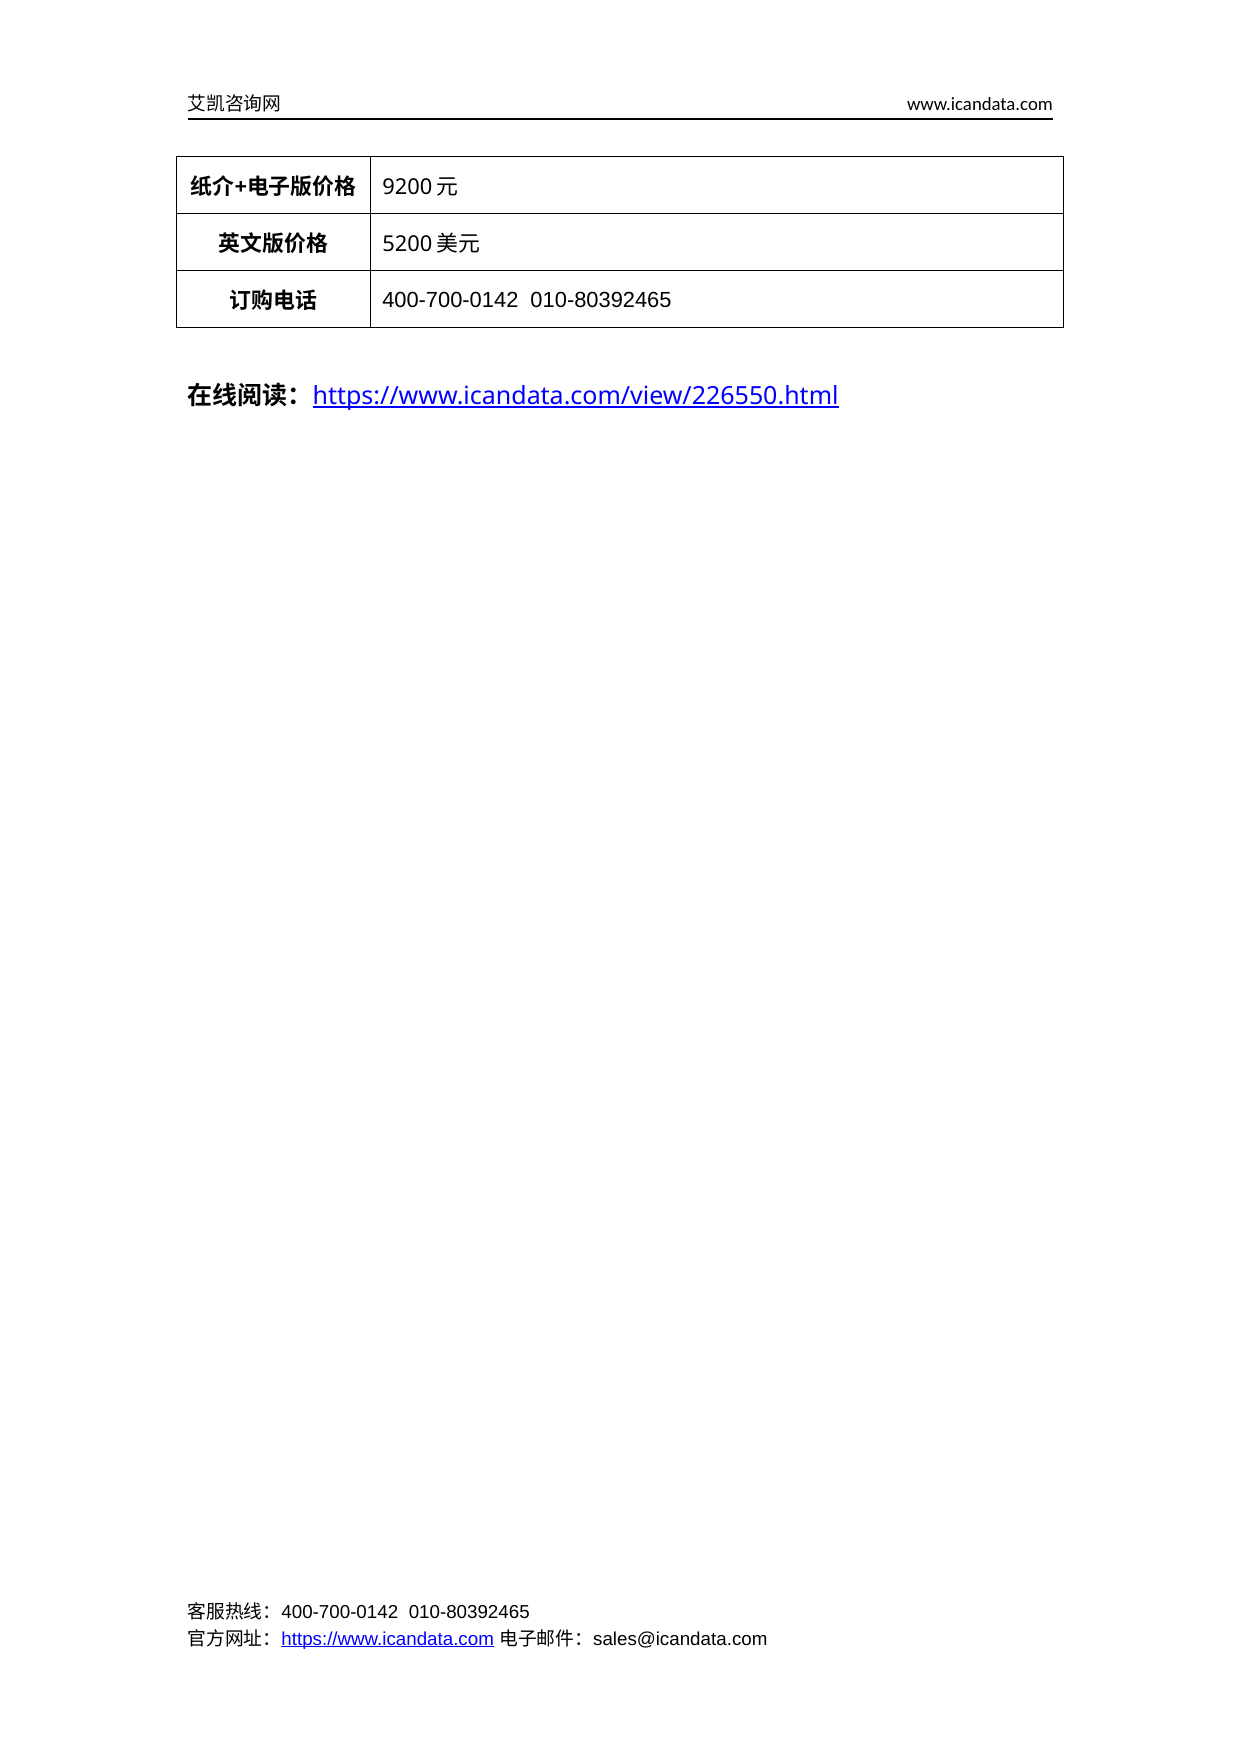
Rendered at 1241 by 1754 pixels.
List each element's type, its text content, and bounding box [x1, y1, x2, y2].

table_cell 5200美元 [371, 214, 1063, 270]
table_cell 9200元 [371, 157, 1063, 213]
table_cell 英文版价格 [177, 214, 370, 270]
table_cell 纸介+电子版价格 [177, 157, 370, 213]
table_cell 400-700-0142 010-80392465 [371, 271, 1063, 327]
text 在线阅读：https://www.icandata.com/view/226550.html [187, 361, 1053, 426]
table_cell 订购电话 [177, 271, 370, 327]
